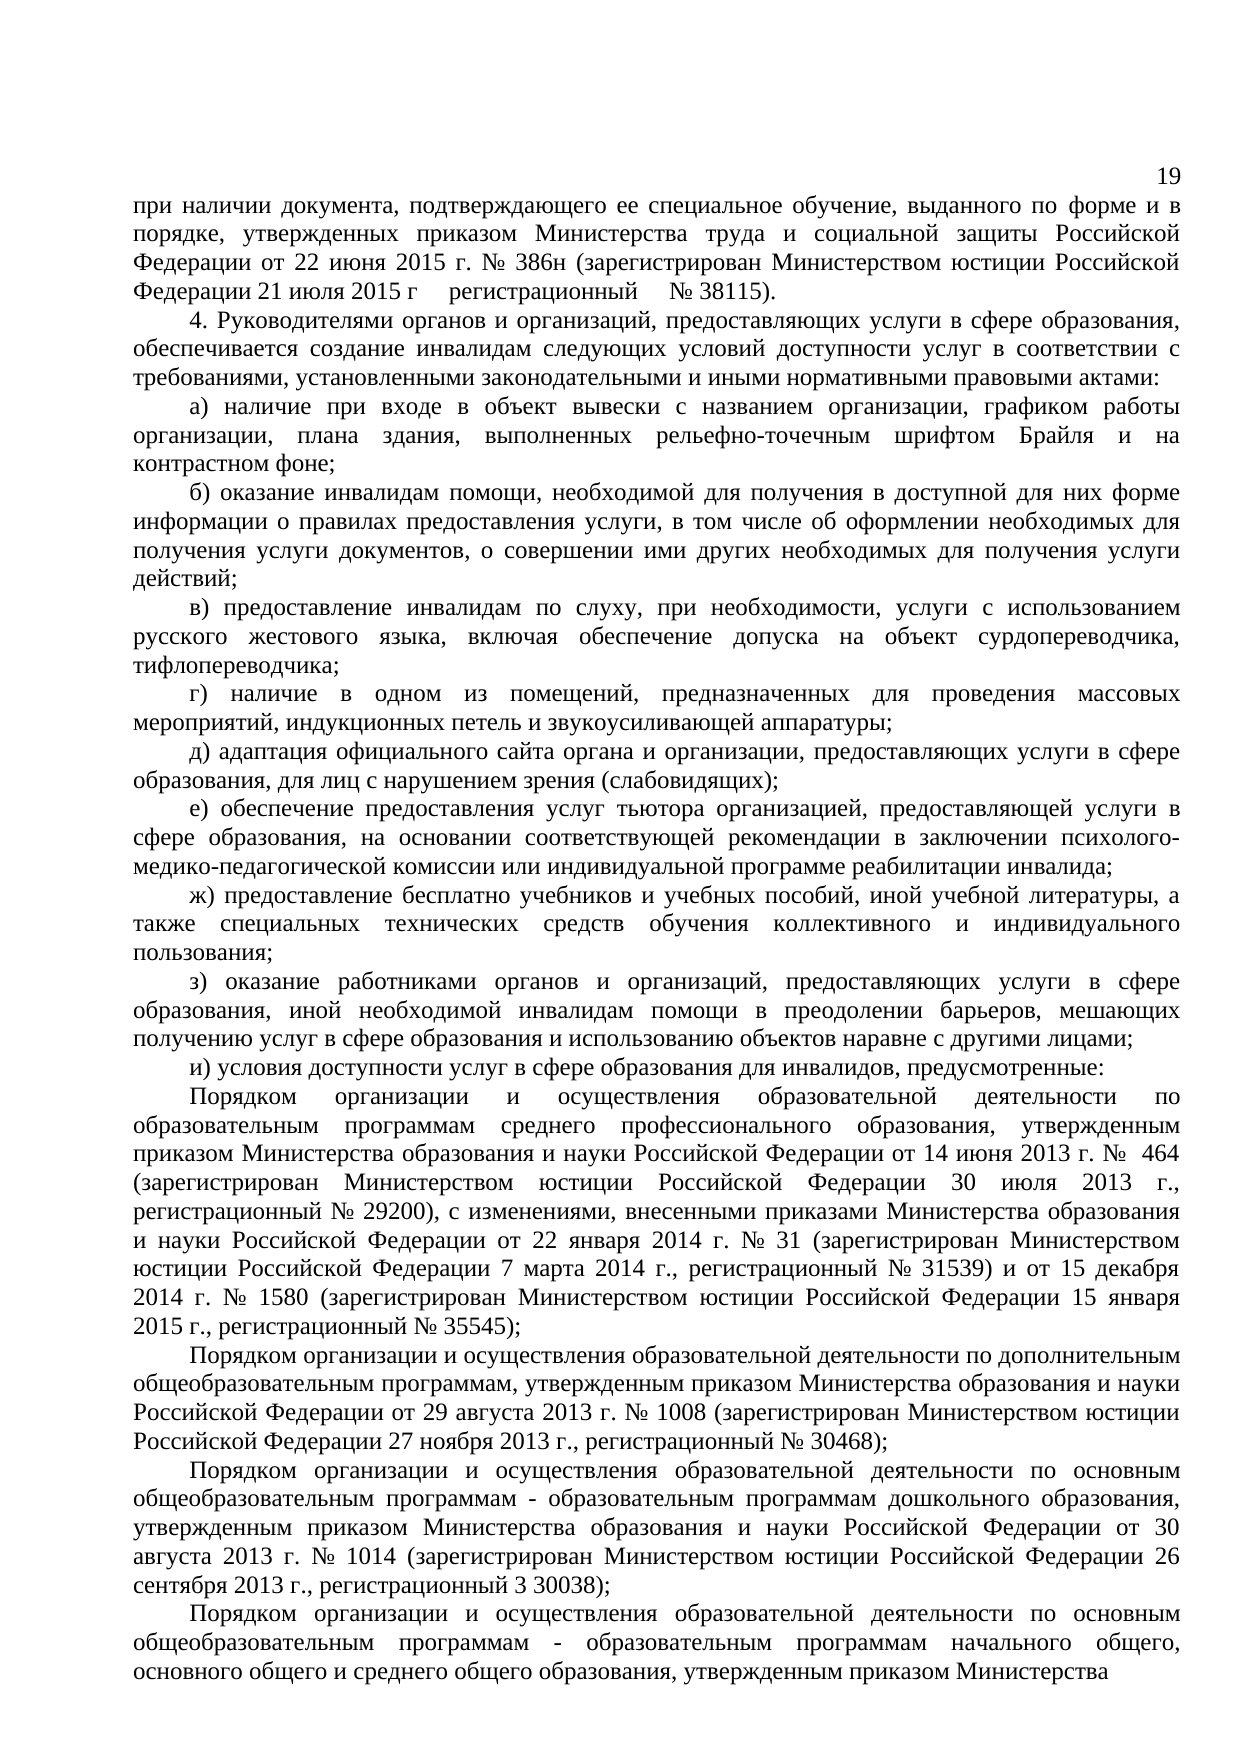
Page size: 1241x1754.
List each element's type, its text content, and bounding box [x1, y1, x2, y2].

text е) обеспечение предоставления услуг тьютора организацией, предоставляющей услуги в сфере образования, на основании соответствующей рекомендации в заключении психолого-медико-педагогической комиссии или индивидуальной программе реабилитации инвалида; [133, 793, 1181, 880]
text 4. Руководителями органов и организаций, предоставляющих услуги в сфере образования, обеспечивается создание инвалидам следующих условий доступности услуг в соответствии с требованиями, установленными законодательными и иными нормативными правовыми актами: [133, 305, 1181, 391]
text 19 [133, 161, 1181, 190]
text Порядком организации и осуществления образовательной деятельности по образовательным программам среднего профессионального образования, утвержденным приказом Министерства образования и науки Российской Федерации от 14 июня 2013 г. № 464 (зарегистрирован Министерством юстиции Российской Федерации 30 июля 2013 г., регистрационный № 29200), с изменениями, внесенными приказами Министерства образования и науки Российской Федерации от 22 января 2014 г. № 31 (зарегистрирован Министерством юстиции Российской Федерации 7 марта 2014 г., регистрационный № 31539) и от 15 декабря 2014 г. № 1580 (зарегистрирован Министерством юстиции Российской Федерации 15 января 2015 г., регистрационный № 35545); [133, 1081, 1181, 1340]
text г) наличие в одном из помещений, предназначенных для проведения массовых мероприятий, индукционных петель и звукоусиливающей аппаратуры; [133, 678, 1181, 736]
text ж) предоставление бесплатно учебников и учебных пособий, иной учебной литературы, а также специальных технических средств обучения коллективного и индивидуального пользования; [133, 880, 1181, 966]
text Порядком организации и осуществления образовательной деятельности по основным общеобразовательным программам - образовательным программам начального общего, основного общего и среднего общего образования, утвержденным приказом Министерства [133, 1598, 1181, 1685]
text а) наличие при входе в объект вывески с названием организации, графиком работы организации, плана здания, выполненных рельефно-точечным шрифтом Брайля и на контрастном фоне; [133, 391, 1181, 477]
text з) оказание работниками органов и организаций, предоставляющих услуги в сфере образования, иной необходимой инвалидам помощи в преодолении барьеров, мешающих получению услуг в сфере образования и использованию объектов наравне с другими лицами; [133, 966, 1181, 1052]
text при наличии документа, подтверждающего ее специальное обучение, выданного по форме и в порядке, утвержденных приказом Министерства труда и социальной защиты Российской Федерации от 22 июня 2015 г. № 386н (зарегистрирован Министерством юстиции Российской Федерации 21 июля 2015 г регистрационный № 38115). [133, 190, 1181, 305]
text б) оказание инвалидам помощи, необходимой для получения в доступной для них форме информации о правилах предоставления услуги, в том числе об оформлении необходимых для получения услуги документов, о совершении ими других необходимых для получения услуги действий; [133, 477, 1181, 592]
text в) предоставление инвалидам по слуху, при необходимости, услуги с использованием русского жестового языка, включая обеспечение допуска на объект сурдопереводчика, тифлопереводчика; [133, 592, 1181, 678]
text и) условия доступности услуг в сфере образования для инвалидов, предусмотренные: [133, 1052, 1181, 1081]
text д) адаптация официального сайта органа и организации, предоставляющих услуги в сфере образования, для лиц с нарушением зрения (слабовидящих); [133, 736, 1181, 793]
text Порядком организации и осуществления образовательной деятельности по основным общеобразовательным программам - образовательным программам дошкольного образования, утвержденным приказом Министерства образования и науки Российской Федерации от 30 августа 2013 г. № 1014 (зарегистрирован Министерством юстиции Российской Федерации 26 сентября 2013 г., регистрационный 3 30038); [133, 1455, 1181, 1598]
text Порядком организации и осуществления образовательной деятельности по дополнительным общеобразовательным программам, утвержденным приказом Министерства образования и науки Российской Федерации от 29 августа 2013 г. № 1008 (зарегистрирован Министерством юстиции Российской Федерации 27 ноября 2013 г., регистрационный № 30468); [133, 1340, 1181, 1455]
